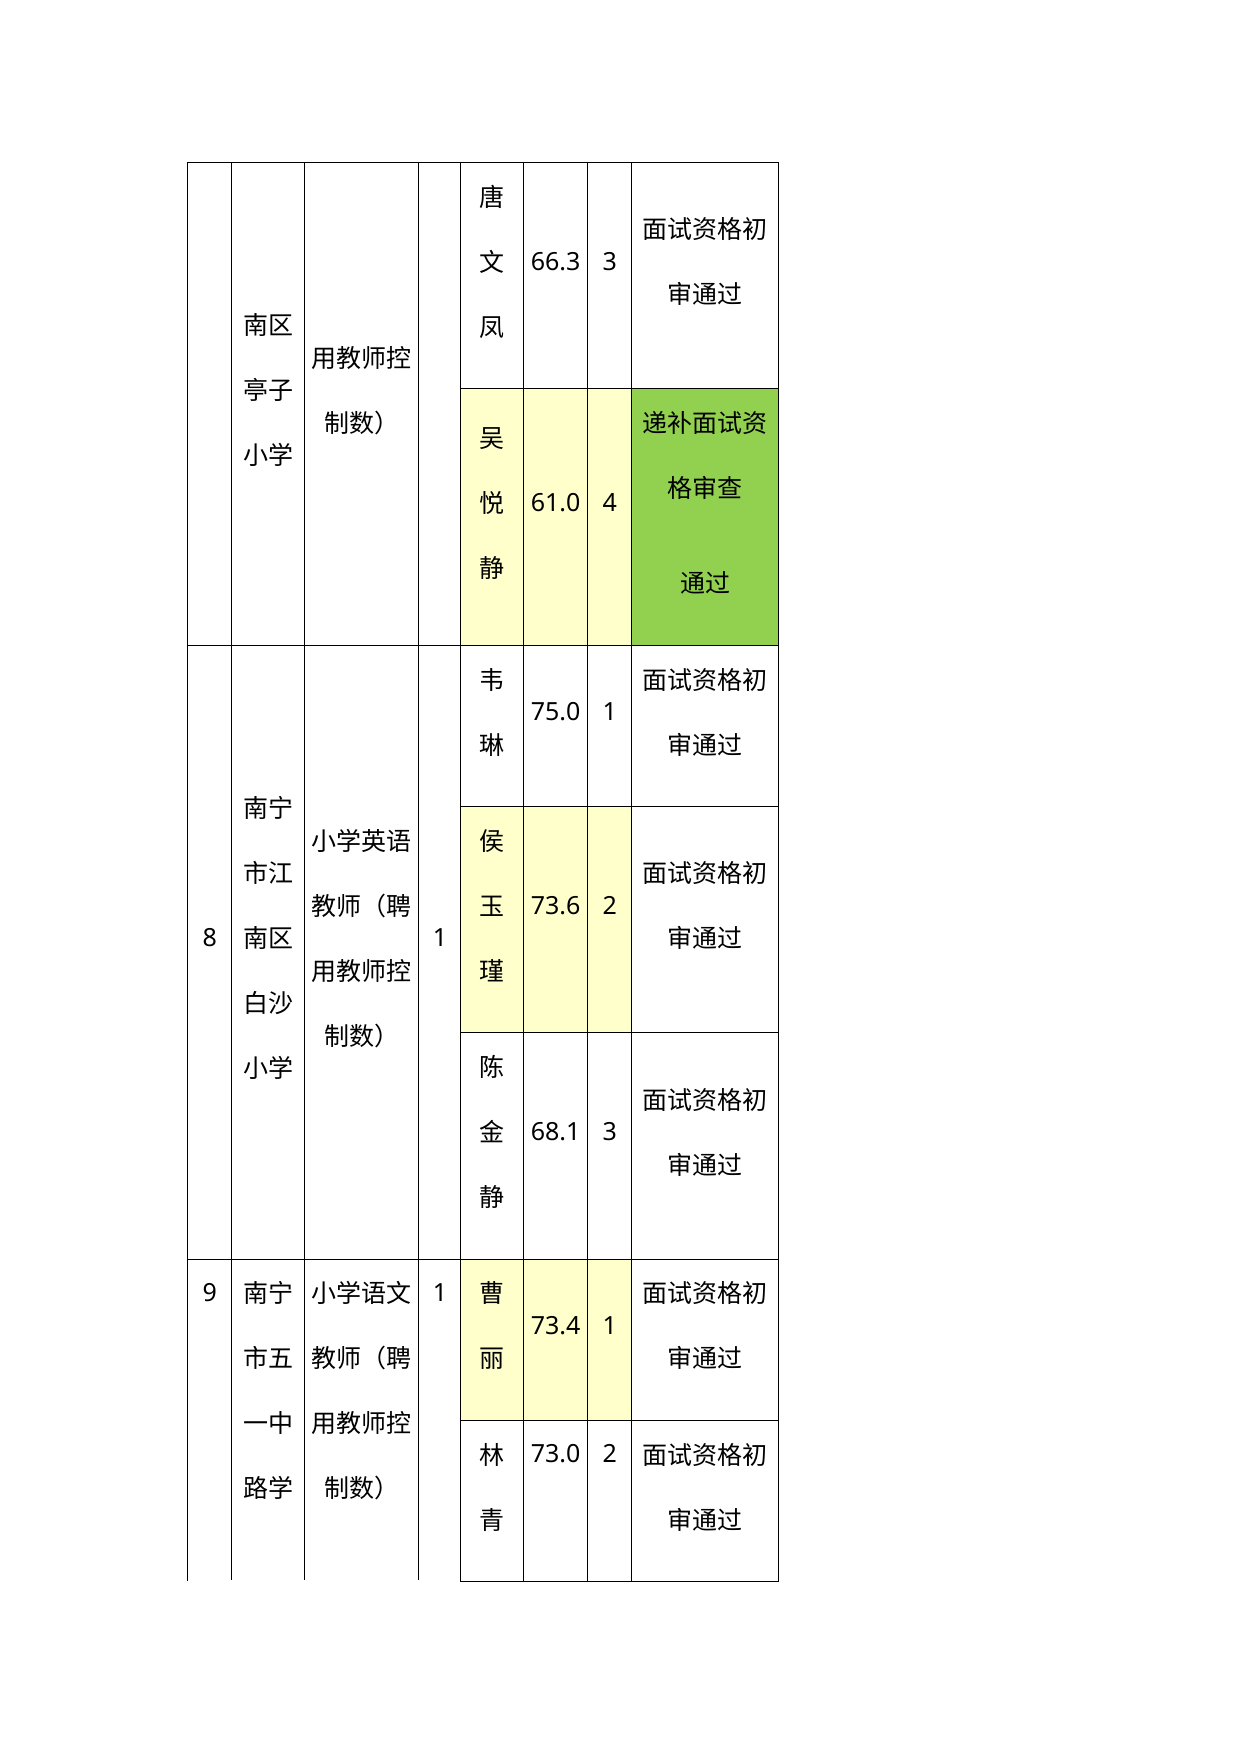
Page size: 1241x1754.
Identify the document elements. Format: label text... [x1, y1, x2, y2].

table_cell 1 [419, 163, 460, 645]
table_cell 66.3 [524, 163, 587, 388]
table_cell 面试资格初审通过 [632, 807, 778, 1032]
table_cell 递补面试资格审查 通过 [632, 389, 778, 645]
table_cell 3 [588, 163, 631, 388]
table_cell 73.4 [524, 1260, 587, 1420]
table_cell 南宁市五一中路学校 [231, 1260, 304, 1581]
table_cell 2 [588, 807, 631, 1032]
table_cell 73.6 [524, 807, 587, 1032]
table_cell 面试资格初审通过 [632, 1421, 778, 1581]
table_cell 唐文凤 [461, 163, 523, 388]
table_cell 73.0 [524, 1421, 587, 1581]
table_cell 面试资格初审通过 [632, 646, 778, 806]
table_cell 4 [588, 389, 631, 645]
table_cell 面试资格初审通过 [632, 1260, 778, 1420]
table_cell 面试资格初审通过 [632, 163, 778, 388]
table_cell 吴悦静 [461, 389, 523, 645]
table_cell 南宁市江南区白沙小学 [232, 646, 304, 1258]
table_cell 8 [188, 646, 231, 1258]
table_cell 南宁市江南区亭子小学 [232, 163, 304, 645]
table_cell 小学英语教师（聘用教师控制数） [305, 646, 418, 1258]
table_cell 陈金静 [461, 1033, 523, 1258]
table_cell 侯玉瑾 [461, 807, 523, 1032]
table_cell 林青由 [461, 1421, 523, 1581]
table_cell 面试资格初审通过 [632, 1033, 778, 1258]
table_cell 1 [419, 1260, 460, 1581]
table_cell 1 [588, 646, 631, 806]
table_cell 61.0 [524, 389, 587, 645]
table_cell 75.0 [524, 646, 587, 806]
table_cell 3 [588, 1033, 631, 1258]
table_cell 韦琳 [461, 646, 523, 806]
table_cell 小学语文教师（聘用教师控制数） [304, 1260, 419, 1581]
table_cell 1 [588, 1260, 631, 1420]
table_cell 2 [588, 1421, 631, 1581]
table_cell 68.1 [524, 1033, 587, 1258]
table_cell 曹丽 [461, 1260, 523, 1420]
table_cell 1 [419, 646, 460, 1258]
table_cell 9 [188, 1260, 231, 1581]
table_cell 小学数学教师（聘用教师控制数） [305, 163, 418, 645]
table_cell 7 [188, 163, 231, 645]
